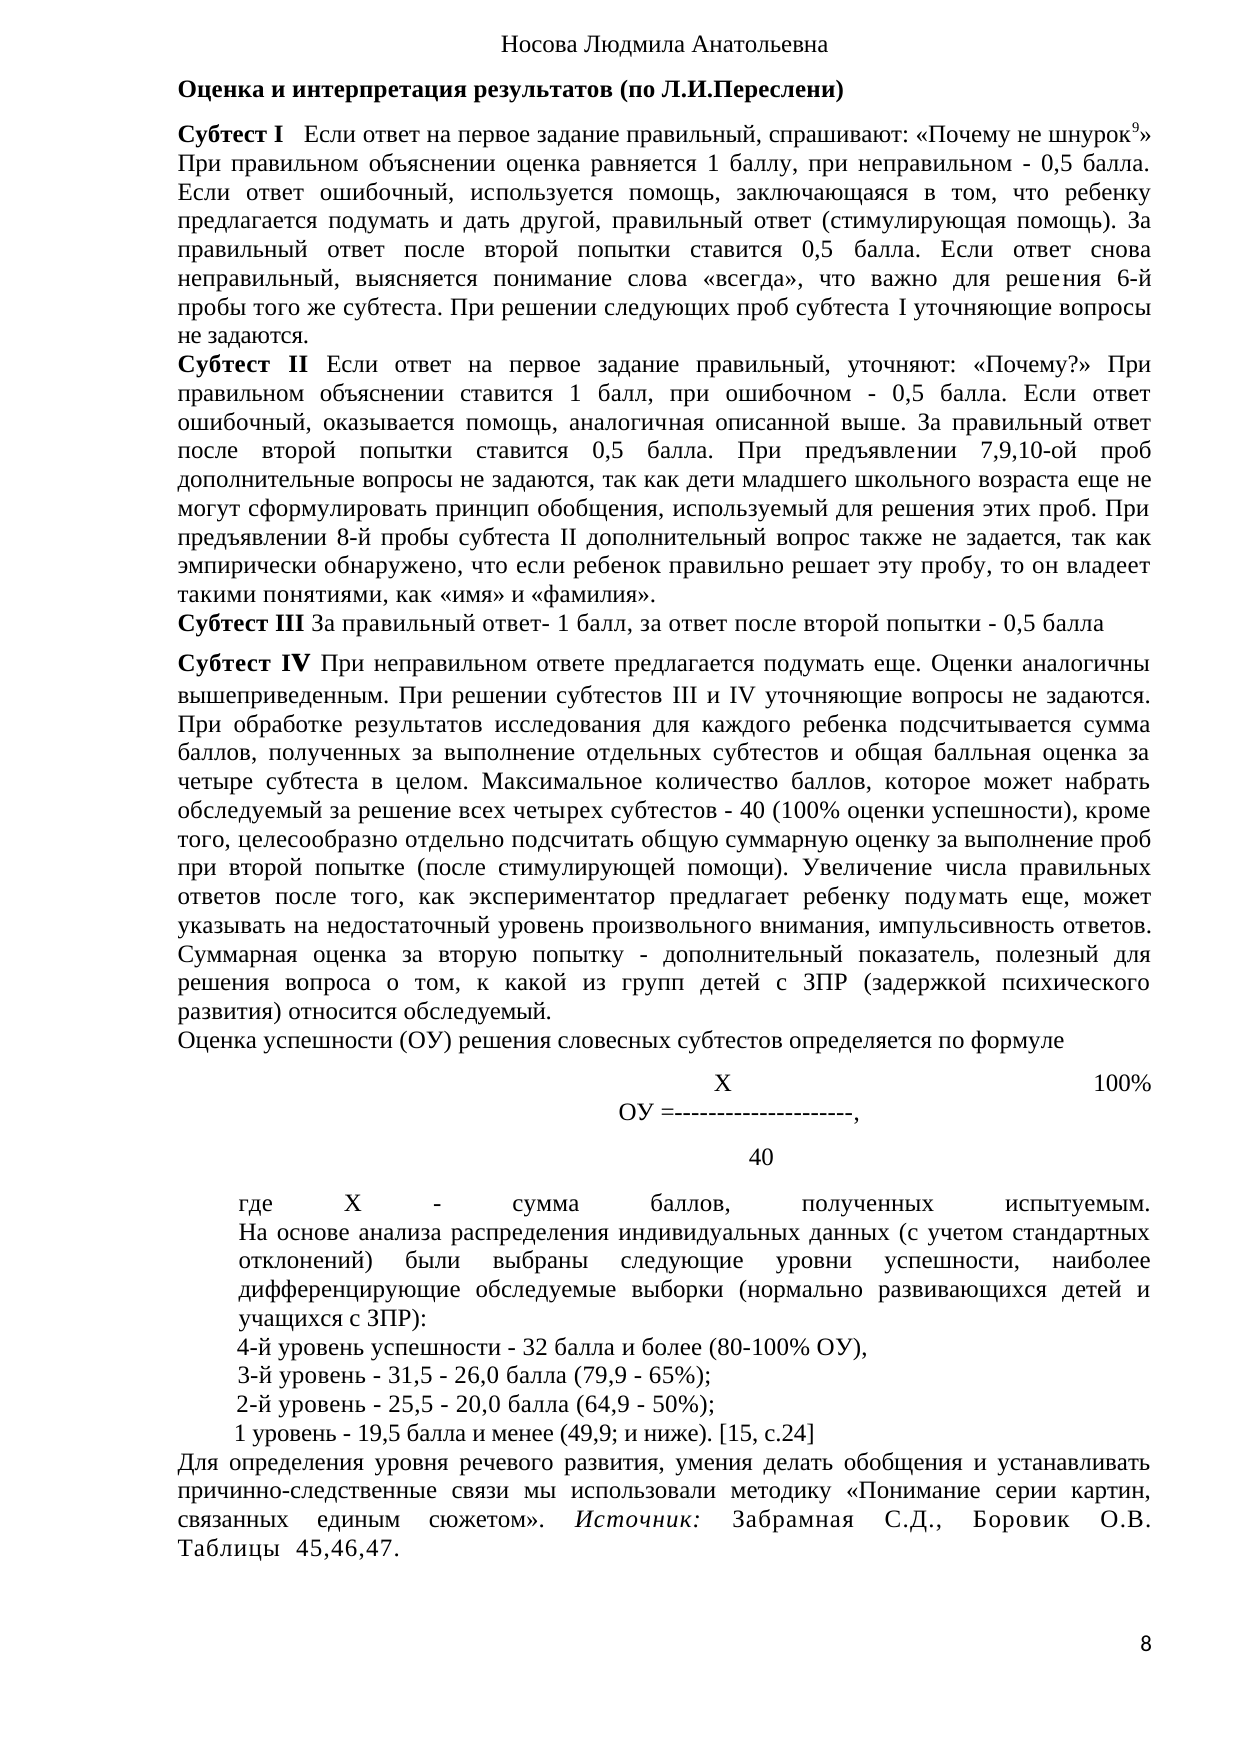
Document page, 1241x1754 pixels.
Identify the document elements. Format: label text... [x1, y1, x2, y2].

text Субтест Iv При неправильном ответе предлагается подумать еще. Оценки аналогичны вышеприведенным. При решении субтестов III и IV уточняющие вопросы не задаются. При обработке результатов исследования для каждого ребенка подсчитывается сумма баллов, полученных за выполнение отдельных субтестов и общая балльная оценка за четыре субтеста в целом. Максимальное количество баллов, которое может набрать обследуемый за решение всех четырех субтестов - 40 (100% оценки успешности), кроме того, целесообразно отдельно подсчитать общую суммарную оценку за выполнение проб при второй попытке (после стимулирующей помощи). Увеличение числа правильных ответов после того, как экспериментатор предлагает ребенку подумать еще, может указывать на недостаточный уровень произвольного внимания, импульсивность ответов. Суммарная оценка за вторую попытку - дополнительный показатель, полезный для решения вопроса о том, к какой из групп детей с ЗПР (задержкой психического развития) относится обследуемый. [177, 637, 1152, 1025]
text Оценка успешности (ОУ) решения словесных субтестов определяется по формуле [177, 1025, 1152, 1054]
text 1 уровень - 19,5 балла и менее (49,9; и ниже). [15, с.24] [177, 1418, 1152, 1447]
text 40 [749, 1142, 1152, 1171]
text X 100% ОУ = , [618, 1068, 1152, 1126]
text Оценка и интерпретация результатов (по Л.И.Переслени) [177, 74, 1152, 103]
text 4-й уровень успешности - 32 балла и более (80-100% ОУ), [237, 1332, 1152, 1360]
text Субтест I Если ответ на первое задание правильный, спрашивают: «Почему не шнурок9» При правильном объяснении оценка равняется 1 баллу, при неправильном - 0,5 балла. Если ответ ошибочный, используется помощь, заключающаяся в том, что ребенку предлагается подумать и дать другой, правильный ответ (стимулирующая помощь). За правильный ответ после второй попытки ставится 0,5 балла. Если ответ снова неправильный, выясняется понимание слова «всегда», что важно для решения 6-й пробы того же субтеста. При решении следующих проб субтеста I уточняющие вопросы не задаются. [177, 119, 1152, 349]
text 3-й уровень - 31,5 - 26,0 балла (79,9 - 65%); [237, 1360, 1152, 1389]
text Для определения уровня речевого развития, умения делать обобщения и устанавливать причинно-следственные связи мы использовали методику «Понимание серии картин, связанных единым сюжетом». Источник: Забрамная С.Д., Боровик О.В. Таблицы 45,46,47. [177, 1447, 1152, 1562]
text Субтест II Если ответ на первое задание правильный, уточняют: «Почему?» При правильном объяснении ставится 1 балл, при ошибочном - 0,5 балла. Если ответ ошибочный, оказывается помощь, аналогичная описанной выше. За правильный ответ после второй попытки ставится 0,5 балла. При предъявлении 7,9,10-ой проб дополнительные вопросы не задаются, так как дети младшего школьного возраста еще не могут сформулировать принцип обобщения, используемый для решения этих проб. При предъявлении 8-й пробы субтеста II дополнительный вопрос также не задается, так как эмпирически обнаружено, что если ребенок правильно решает эту пробу, то он владеет такими понятиями, как «имя» и «фамилия». [177, 349, 1152, 608]
text где X - сумма баллов, полученных испытуемым. На основе анализа распределения индивидуальных данных (с учетом стандартных отклонений) были выбраны следующие уровни успешности, наиболее дифференцирующие обследуемые выборки (нормально развивающихся детей и учащихся с ЗПР): [238, 1188, 1152, 1332]
text Субтест III За правильный ответ- 1 балл, за ответ после второй попытки - 0,5 балла [177, 608, 1152, 637]
text 2-й уровень - 25,5 - 20,0 балла (64,9 - 50%); [236, 1389, 1152, 1418]
